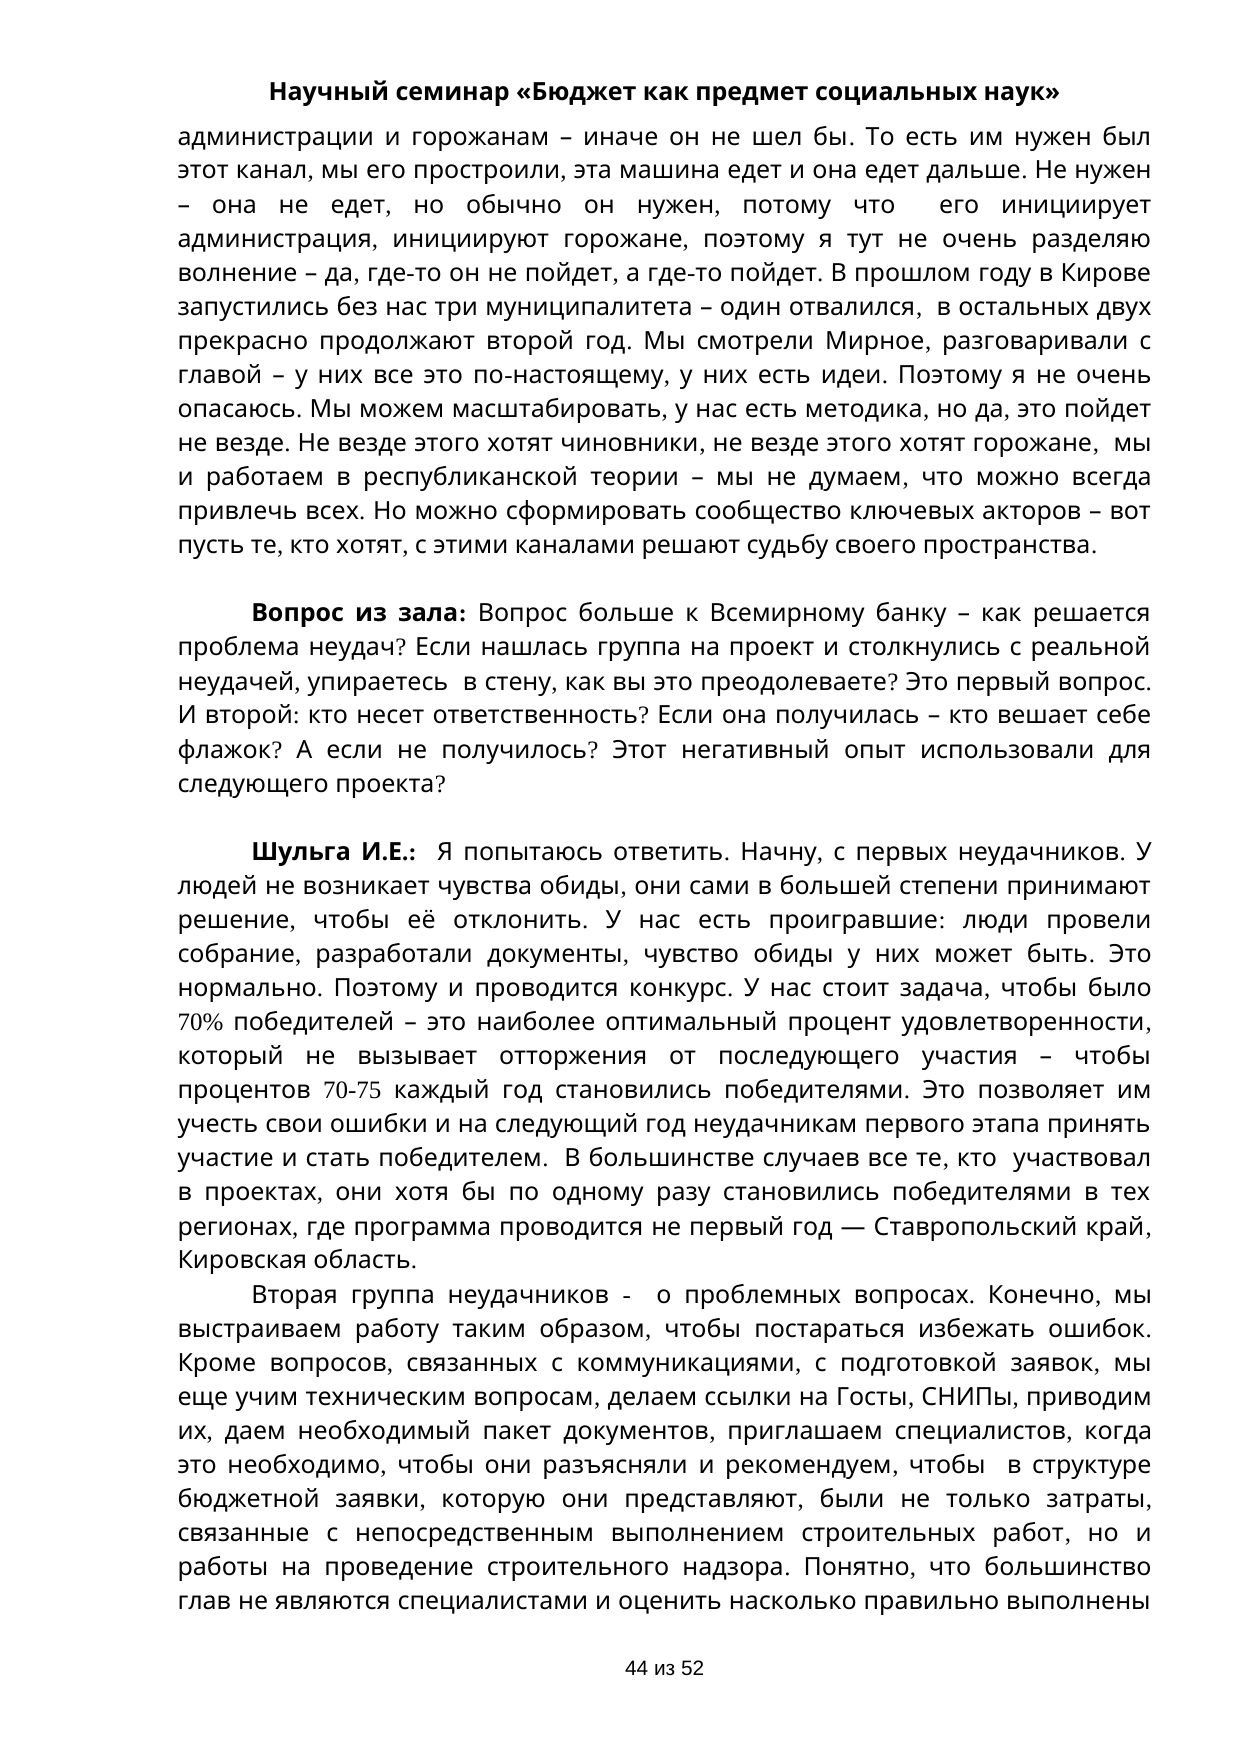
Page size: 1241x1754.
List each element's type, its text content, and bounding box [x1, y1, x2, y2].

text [177, 118, 1152, 561]
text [177, 1276, 1152, 1617]
text Вопрос из зала: Вопрос больше к Всемирному банку – как решается проблема неудач? Если нашлась группа на проект и столкнулись с реальной неудачей, упираетесь в стену, как вы это преодолеваете? Это первый вопрос. И второй: кто несет ответственность? Если она получилась – кто вешает себе флажок? А если не получилось? Этот негативный опыт использовали для следующего проекта? [177, 595, 1152, 799]
text Шульга И.Е.: Я попытаюсь ответить. Начну, с первых неудачников. У людей не возникает чувства обиды, они сами в большей степени принимают решение, чтобы её отклонить. У нас есть проигравшие: люди провели собрание, разработали документы, чувство обиды у них может быть. Это нормально. Поэтому и проводится конкурс. У нас стоит задача, чтобы было 70% победителей – это наиболее оптимальный процент удовлетворенности, который не вызывает отторжения от последующего участия – чтобы процентов 70-75 каждый год становились победителями. Это позволяет им учесть свои ошибки и на следующий год неудачникам первого этапа принять участие и стать победителем. В большинстве случаев все те, кто участвовал в проектах, они хотя бы по одному разу становились победителями в тех регионах, где программа проводится не первый год — Ставропольский край, Кировская область. [177, 833, 1152, 1276]
